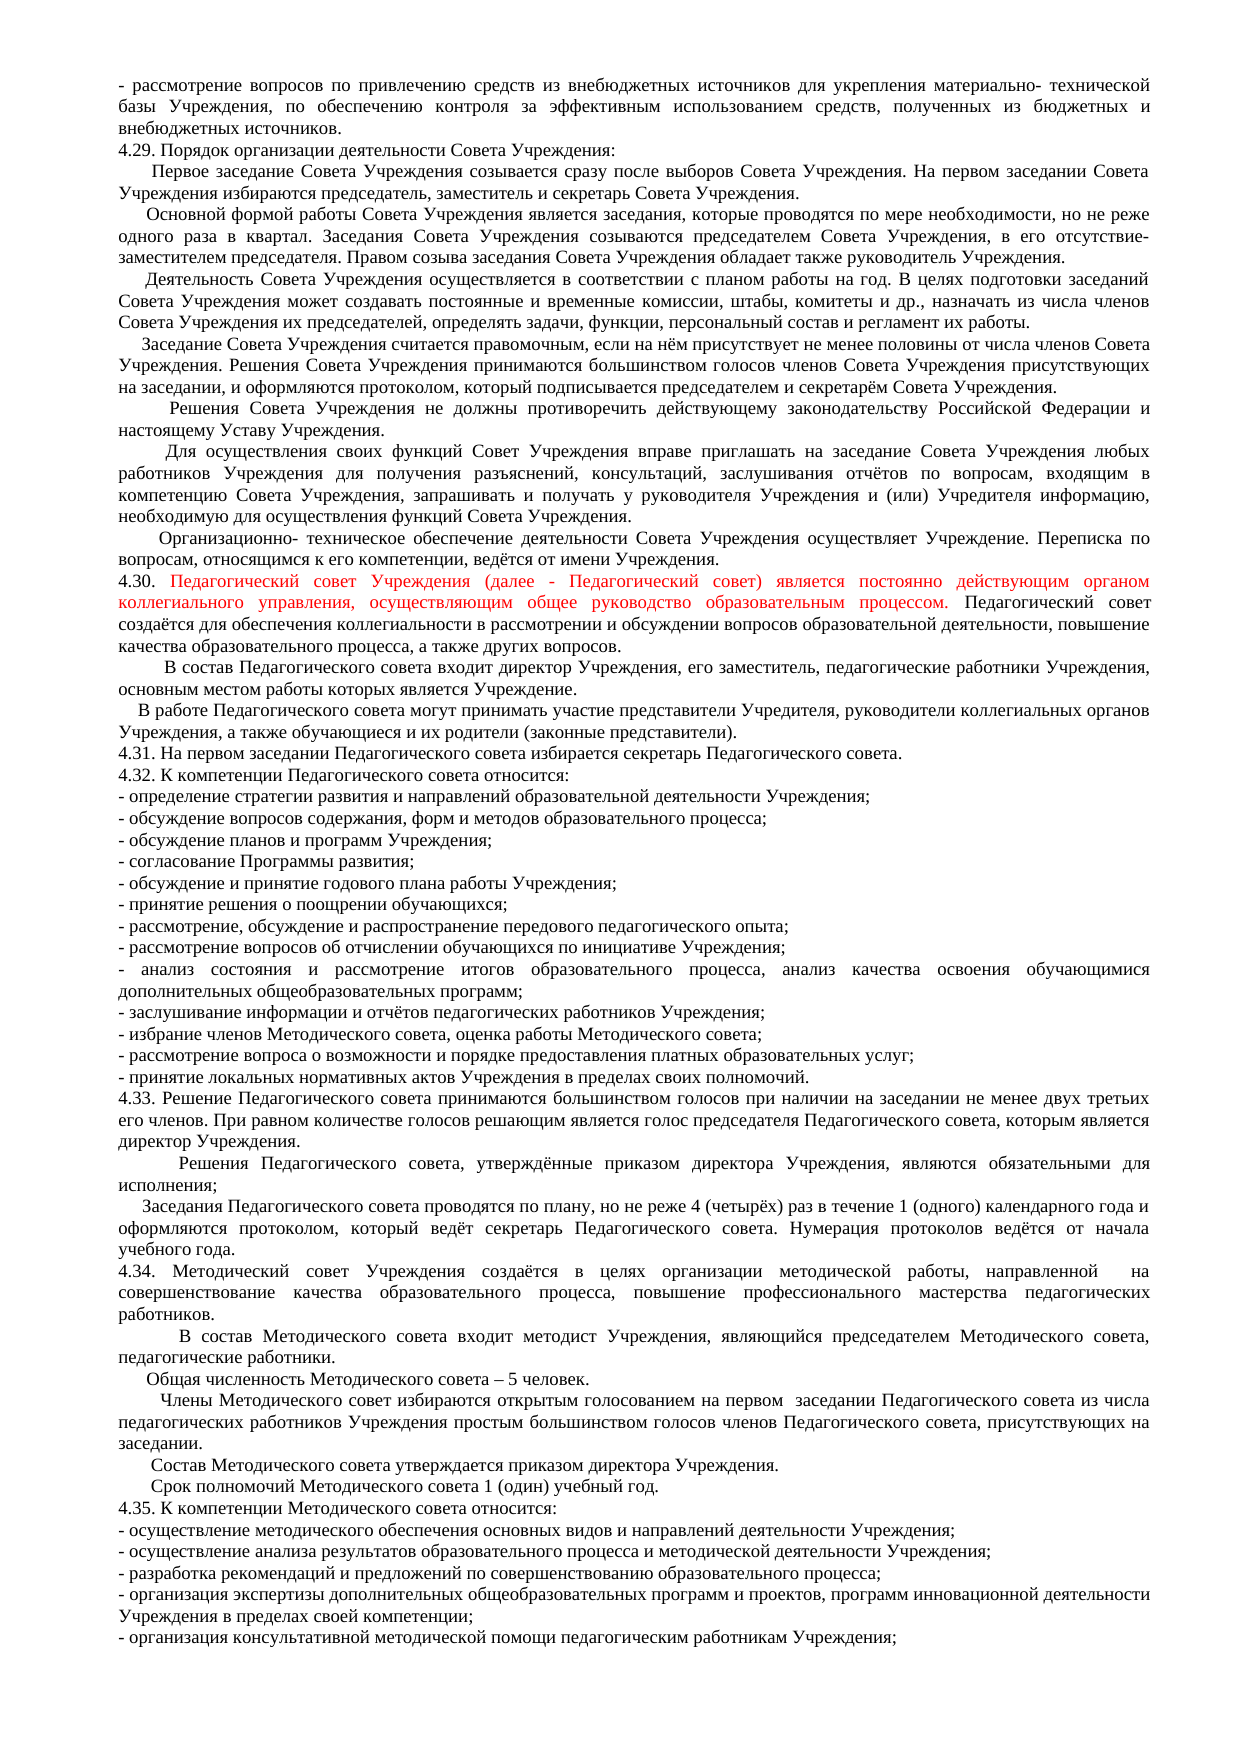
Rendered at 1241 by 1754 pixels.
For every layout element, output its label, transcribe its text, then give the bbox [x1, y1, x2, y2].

text Организационно- техническое обеспечение деятельности Совета Учреждения осуществляет Учреждение. Переписка по вопросам, относящимся к его компетенции, ведётся от имени Учреждения. [118, 527, 1152, 570]
text В состав Педагогического совета входит директор Учреждения, его заместитель, педагогические работники Учреждения, основным местом работы которых является Учреждение. [118, 656, 1152, 699]
text 4.33. Решение Педагогического совета принимаются большинством голосов при наличии на заседании не менее двух третьих его членов. При равном количестве голосов решающим является голос председателя Педагогического совета, которым является директор Учреждения. [118, 1087, 1152, 1152]
text - организация консультативной методической помощи педагогическим работникам Учреждения; [118, 1626, 1152, 1648]
text 4.32. К компетенции Педагогического совета относится: [118, 764, 1152, 785]
text В работе Педагогического совета могут принимать участие представители Учредителя, руководители коллегиальных органов Учреждения, а также обучающиеся и их родители (законные представители). [118, 699, 1152, 742]
text - организация экспертизы дополнительных общеобразовательных программ и проектов, программ инновационной деятельности Учреждения в пределах своей компетенции; [118, 1583, 1152, 1626]
text Основной формой работы Совета Учреждения является заседания, которые проводятся по мере необходимости, но не реже одного раза в квартал. Заседания Совета Учреждения созываются председателем Совета Учреждения, в его отсутствие- заместителем председателя. Правом созыва заседания Совета Учреждения обладает также руководитель Учреждения. [118, 203, 1152, 268]
text 4.35. К компетенции Методического совета относится: [118, 1497, 1152, 1518]
text - рассмотрение, обсуждение и распространение передового педагогического опыта; [118, 915, 1152, 936]
text 4.30. Педагогический совет Учреждения (далее - Педагогический совет) является постоянно действующим органом коллегиального управления, осуществляющим общее руководство образовательным процессом. Педагогический совет создаётся для обеспечения коллегиальности в рассмотрении и обсуждении вопросов образовательной деятельности, повышение качества образовательного процесса, а также других вопросов. [118, 570, 1152, 656]
text - обсуждение планов и программ Учреждения; [118, 828, 1152, 850]
text Решения Педагогического совета, утверждённые приказом директора Учреждения, являются обязательными для исполнения; [118, 1152, 1152, 1195]
text Состав Методического совета утверждается приказом директора Учреждения. [118, 1454, 1152, 1475]
text Общая численность Методического совета – 5 человек. [118, 1368, 1152, 1389]
text В состав Методического совета входит методист Учреждения, являющийся председателем Методического совета, педагогические работники. [118, 1324, 1152, 1368]
text Первое заседание Совета Учреждения созывается сразу после выборов Совета Учреждения. На первом заседании Совета Учреждения избираются председатель, заместитель и секретарь Совета Учреждения. [118, 160, 1152, 203]
text - обсуждение и принятие годового плана работы Учреждения; [118, 872, 1152, 893]
text - избрание членов Методического совета, оценка работы Методического совета; [118, 1023, 1152, 1044]
text Срок полномочий Методического совета 1 (один) учебный год. [118, 1475, 1152, 1497]
text - определение стратегии развития и направлений образовательной деятельности Учреждения; [118, 785, 1152, 807]
text Для осуществления своих функций Совет Учреждения вправе приглашать на заседание Совета Учреждения любых работников Учреждения для получения разъяснений, консультаций, заслушивания отчётов по вопросам, входящим в компетенцию Совета Учреждения, запрашивать и получать у руководителя Учреждения и (или) Учредителя информацию, необходимую для осуществления функций Совета Учреждения. [118, 440, 1152, 527]
text 4.29. Порядок организации деятельности Совета Учреждения: [118, 138, 1152, 160]
text Деятельность Совета Учреждения осуществляется в соответствии с планом работы на год. В целях подготовки заседаний Совета Учреждения может создавать постоянные и временные комиссии, штабы, комитеты и др., назначать из числа членов Совета Учреждения их председателей, определять задачи, функции, персональный состав и регламент их работы. [118, 268, 1152, 333]
text - анализ состояния и рассмотрение итогов образовательного процесса, анализ качества освоения обучающимися дополнительных общеобразовательных программ; [118, 958, 1152, 1001]
text - обсуждение вопросов содержания, форм и методов образовательного процесса; [118, 807, 1152, 828]
text Члены Методического совет избираются открытым голосованием на первом заседании Педагогического совета из числа педагогических работников Учреждения простым большинством голосов членов Педагогического совета, присутствующих на заседании. [118, 1389, 1152, 1454]
text - осуществление анализа результатов образовательного процесса и методической деятельности Учреждения; [118, 1540, 1152, 1562]
text - согласование Программы развития; [118, 850, 1152, 872]
text - рассмотрение вопроса о возможности и порядке предоставления платных образовательных услуг; [118, 1044, 1152, 1066]
text - осуществление методического обеспечения основных видов и направлений деятельности Учреждения; [118, 1518, 1152, 1540]
text Заседания Педагогического совета проводятся по плану, но не реже 4 (четырёх) раз в течение 1 (одного) календарного года и оформляются протоколом, который ведёт секретарь Педагогического совета. Нумерация протоколов ведётся от начала учебного года. [118, 1195, 1152, 1260]
text - принятие решения о поощрении обучающихся; [118, 893, 1152, 915]
text Решения Совета Учреждения не должны противоречить действующему законодательству Российской Федерации и настоящему Уставу Учреждения. [118, 397, 1152, 440]
text - разработка рекомендаций и предложений по совершенствованию образовательного процесса; [118, 1562, 1152, 1583]
text 4.31. На первом заседании Педагогического совета избирается секретарь Педагогического совета. [118, 742, 1152, 764]
text - рассмотрение вопросов об отчислении обучающихся по инициативе Учреждения; [118, 936, 1152, 958]
text 4.34. Методический совет Учреждения создаётся в целях организации методической работы, направленной на совершенствование качества образовательного процесса, повышение профессионального мастерства педагогических работников. [118, 1260, 1152, 1324]
text Заседание Совета Учреждения считается правомочным, если на нём присутствует не менее половины от числа членов Совета Учреждения. Решения Совета Учреждения принимаются большинством голосов членов Совета Учреждения присутствующих на заседании, и оформляются протоколом, который подписывается председателем и секретарём Совета Учреждения. [118, 333, 1152, 397]
text - заслушивание информации и отчётов педагогических работников Учреждения; [118, 1001, 1152, 1023]
text - принятие локальных нормативных актов Учреждения в пределах своих полномочий. [118, 1066, 1152, 1087]
text - рассмотрение вопросов по привлечению средств из внебюджетных источников для укрепления материально- технической базы Учреждения, по обеспечению контроля за эффективным использованием средств, полученных из бюджетных и внебюджетных источников. [118, 74, 1152, 138]
